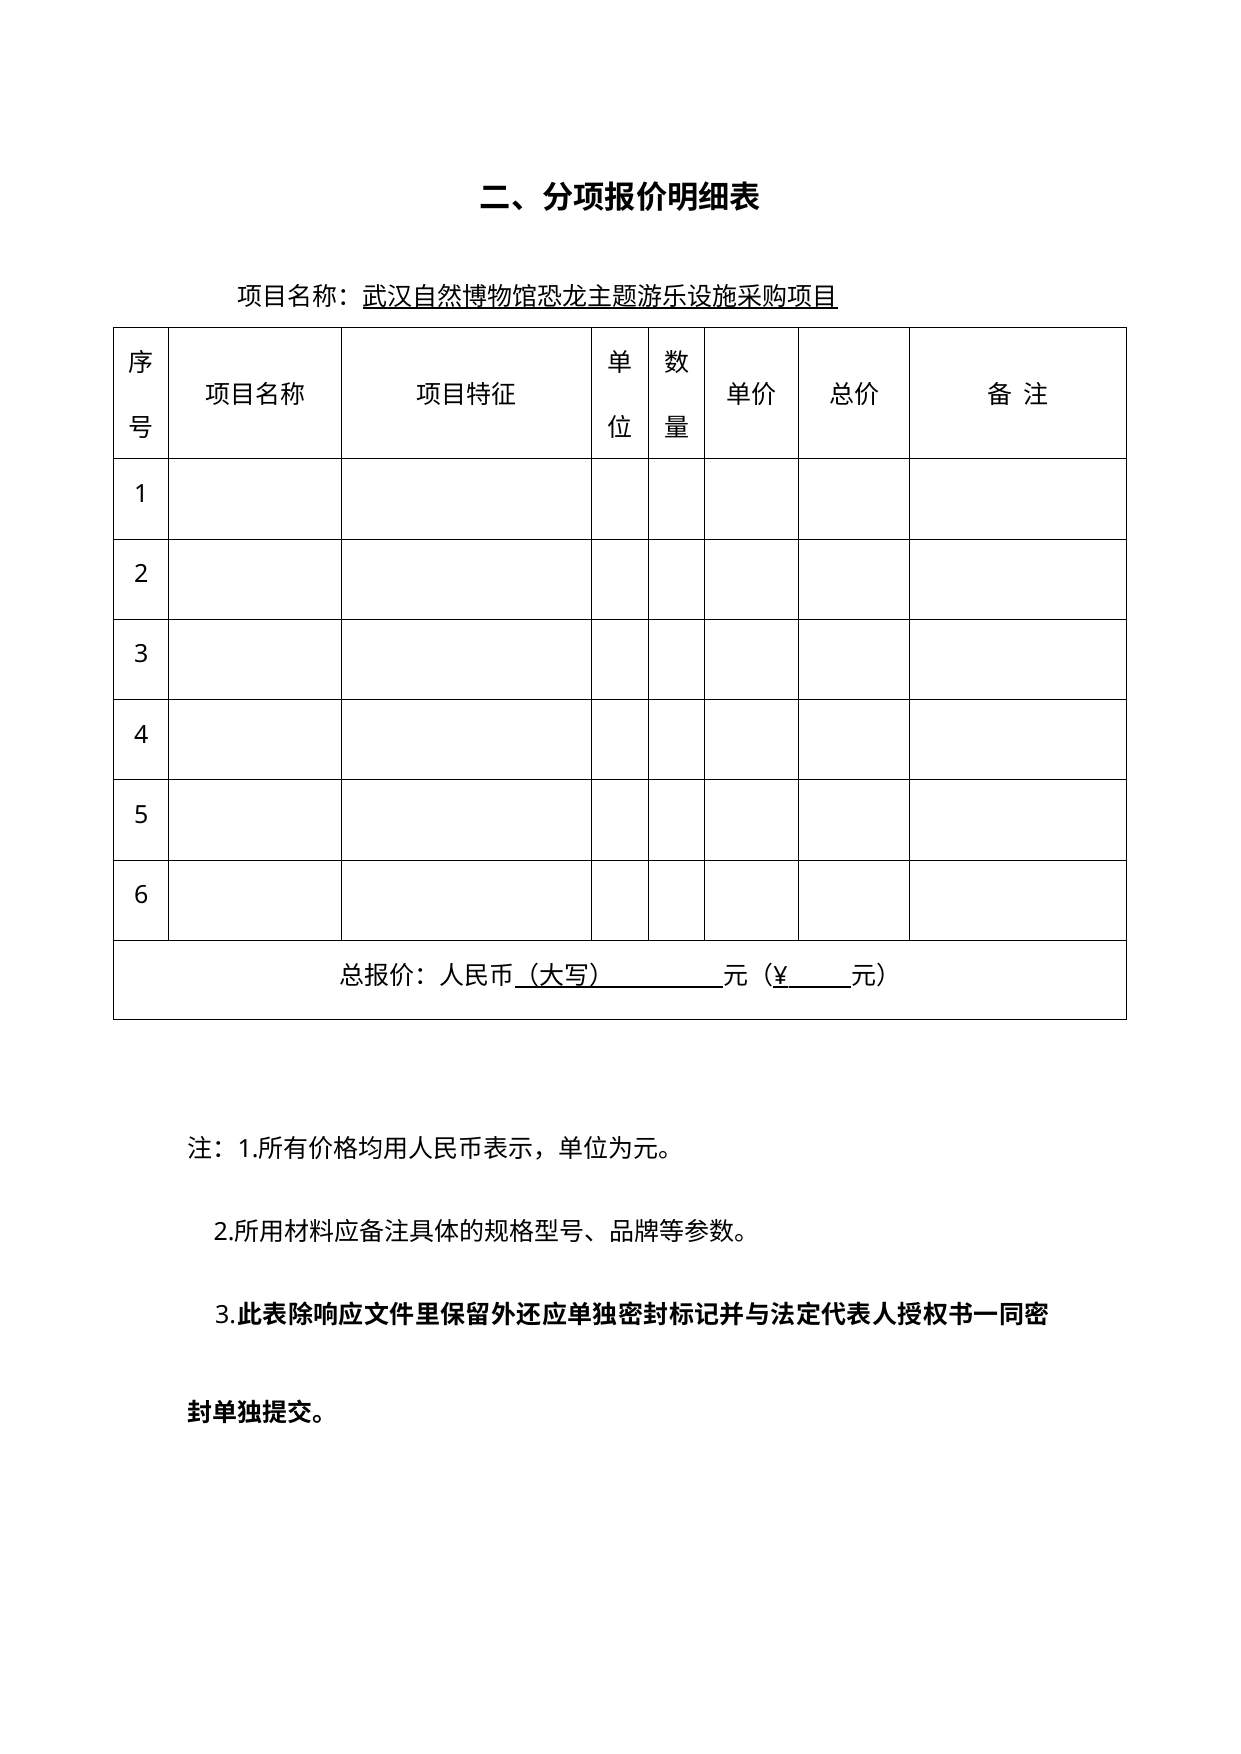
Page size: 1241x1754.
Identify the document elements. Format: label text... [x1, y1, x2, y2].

table_cell [705, 620, 798, 699]
table_header 序号 [114, 328, 168, 458]
subtitle 二、分项报价明细表 [187, 162, 1053, 227]
table_cell [592, 459, 648, 538]
table_cell [342, 861, 591, 940]
table_cell [592, 700, 648, 779]
table_cell [169, 700, 341, 779]
table_cell 6 [114, 861, 168, 940]
table_cell [705, 540, 798, 619]
table_cell [342, 700, 591, 779]
table_cell [705, 700, 798, 779]
text 2.所用材料应备注具体的规格型号、品牌等参数。 [187, 1197, 1053, 1262]
table_cell [169, 620, 341, 699]
table_cell [799, 620, 909, 699]
table_cell [169, 459, 341, 538]
table_cell [910, 780, 1126, 860]
table_cell [342, 780, 591, 860]
table_cell [169, 780, 341, 860]
table_cell [649, 459, 704, 538]
table_cell [342, 620, 591, 699]
table_cell [592, 780, 648, 860]
table_cell 总报价：人民币（大写） 元（¥ 元） [114, 941, 1126, 1018]
text 3.此表除响应文件里保留外还应单独密封标记并与法定代表人授权书一同密封单独提交。 [187, 1280, 1053, 1443]
table_cell [799, 540, 909, 619]
table_cell 2 [114, 540, 168, 619]
table_cell [592, 861, 648, 940]
table_cell [910, 700, 1126, 779]
table_cell [649, 780, 704, 860]
table_header 项目名称 [169, 328, 341, 458]
table_header 单位 [592, 328, 648, 458]
table_cell [649, 700, 704, 779]
table_header 数量 [649, 328, 704, 458]
table_cell 5 [114, 780, 168, 860]
table_header 单价 [705, 328, 798, 458]
table_header 备 注 [910, 328, 1126, 458]
table_cell [910, 459, 1126, 538]
table_cell 1 [114, 459, 168, 538]
table_header 项目特征 [342, 328, 591, 458]
table_cell [649, 620, 704, 699]
table_cell [799, 459, 909, 538]
table_cell [649, 540, 704, 619]
table_cell [705, 780, 798, 860]
table_cell [592, 620, 648, 699]
table_cell [910, 861, 1126, 940]
table_cell [169, 861, 341, 940]
table_cell [592, 540, 648, 619]
table_header 总价 [799, 328, 909, 458]
table_cell [910, 540, 1126, 619]
text 注：1.所有价格均用人民币表示，单位为元。 [187, 1114, 1053, 1179]
table_cell [342, 459, 591, 538]
table_cell [799, 780, 909, 860]
table_cell [799, 700, 909, 779]
table_cell 3 [114, 620, 168, 699]
table_cell [705, 459, 798, 538]
table_cell [342, 540, 591, 619]
table_cell [910, 620, 1126, 699]
table_cell 4 [114, 700, 168, 779]
table_cell [705, 861, 798, 940]
table_cell [169, 540, 341, 619]
text 项目名称：武汉自然博物馆恐龙主题游乐设施采购项目 [187, 262, 1053, 327]
table_cell [799, 861, 909, 940]
table_cell [649, 861, 704, 940]
